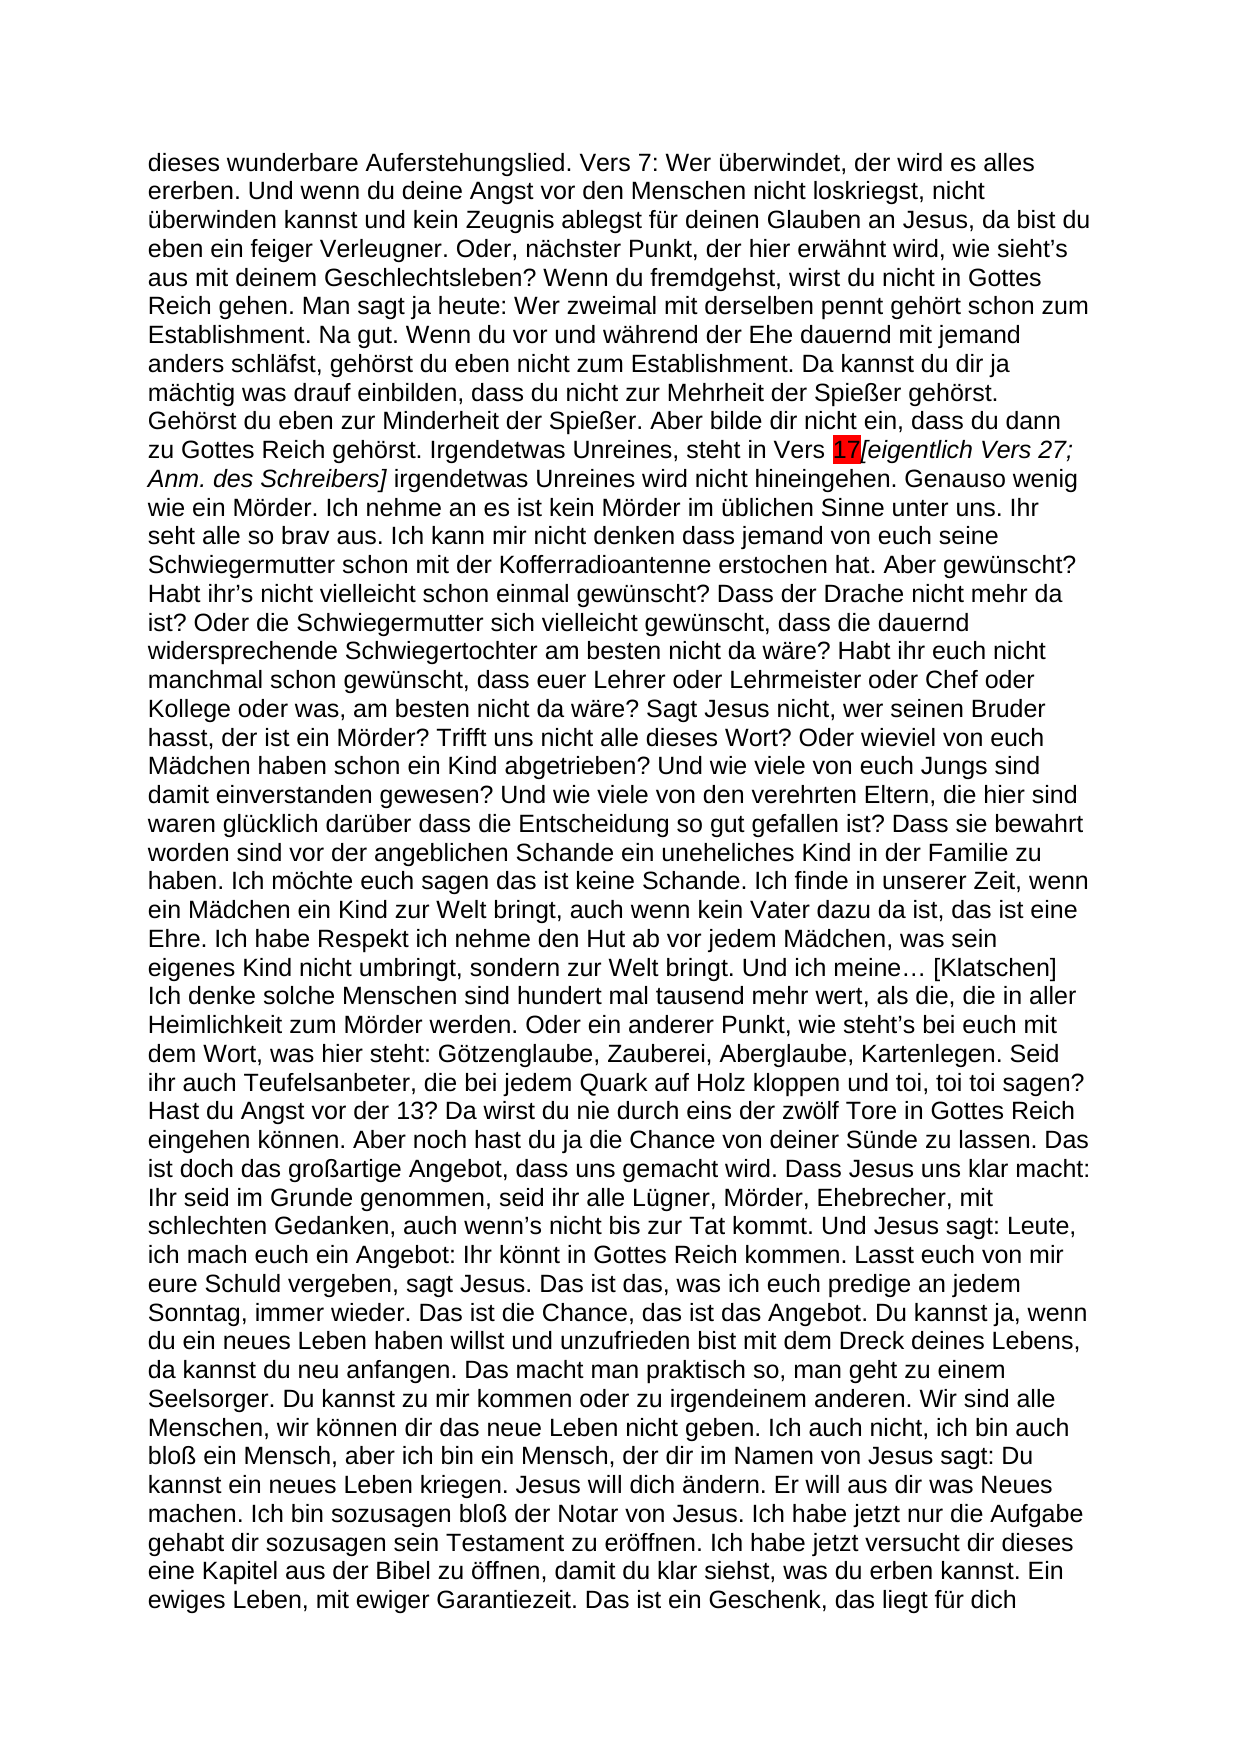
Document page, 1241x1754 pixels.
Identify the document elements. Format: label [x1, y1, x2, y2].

text [148, 148, 1093, 1614]
